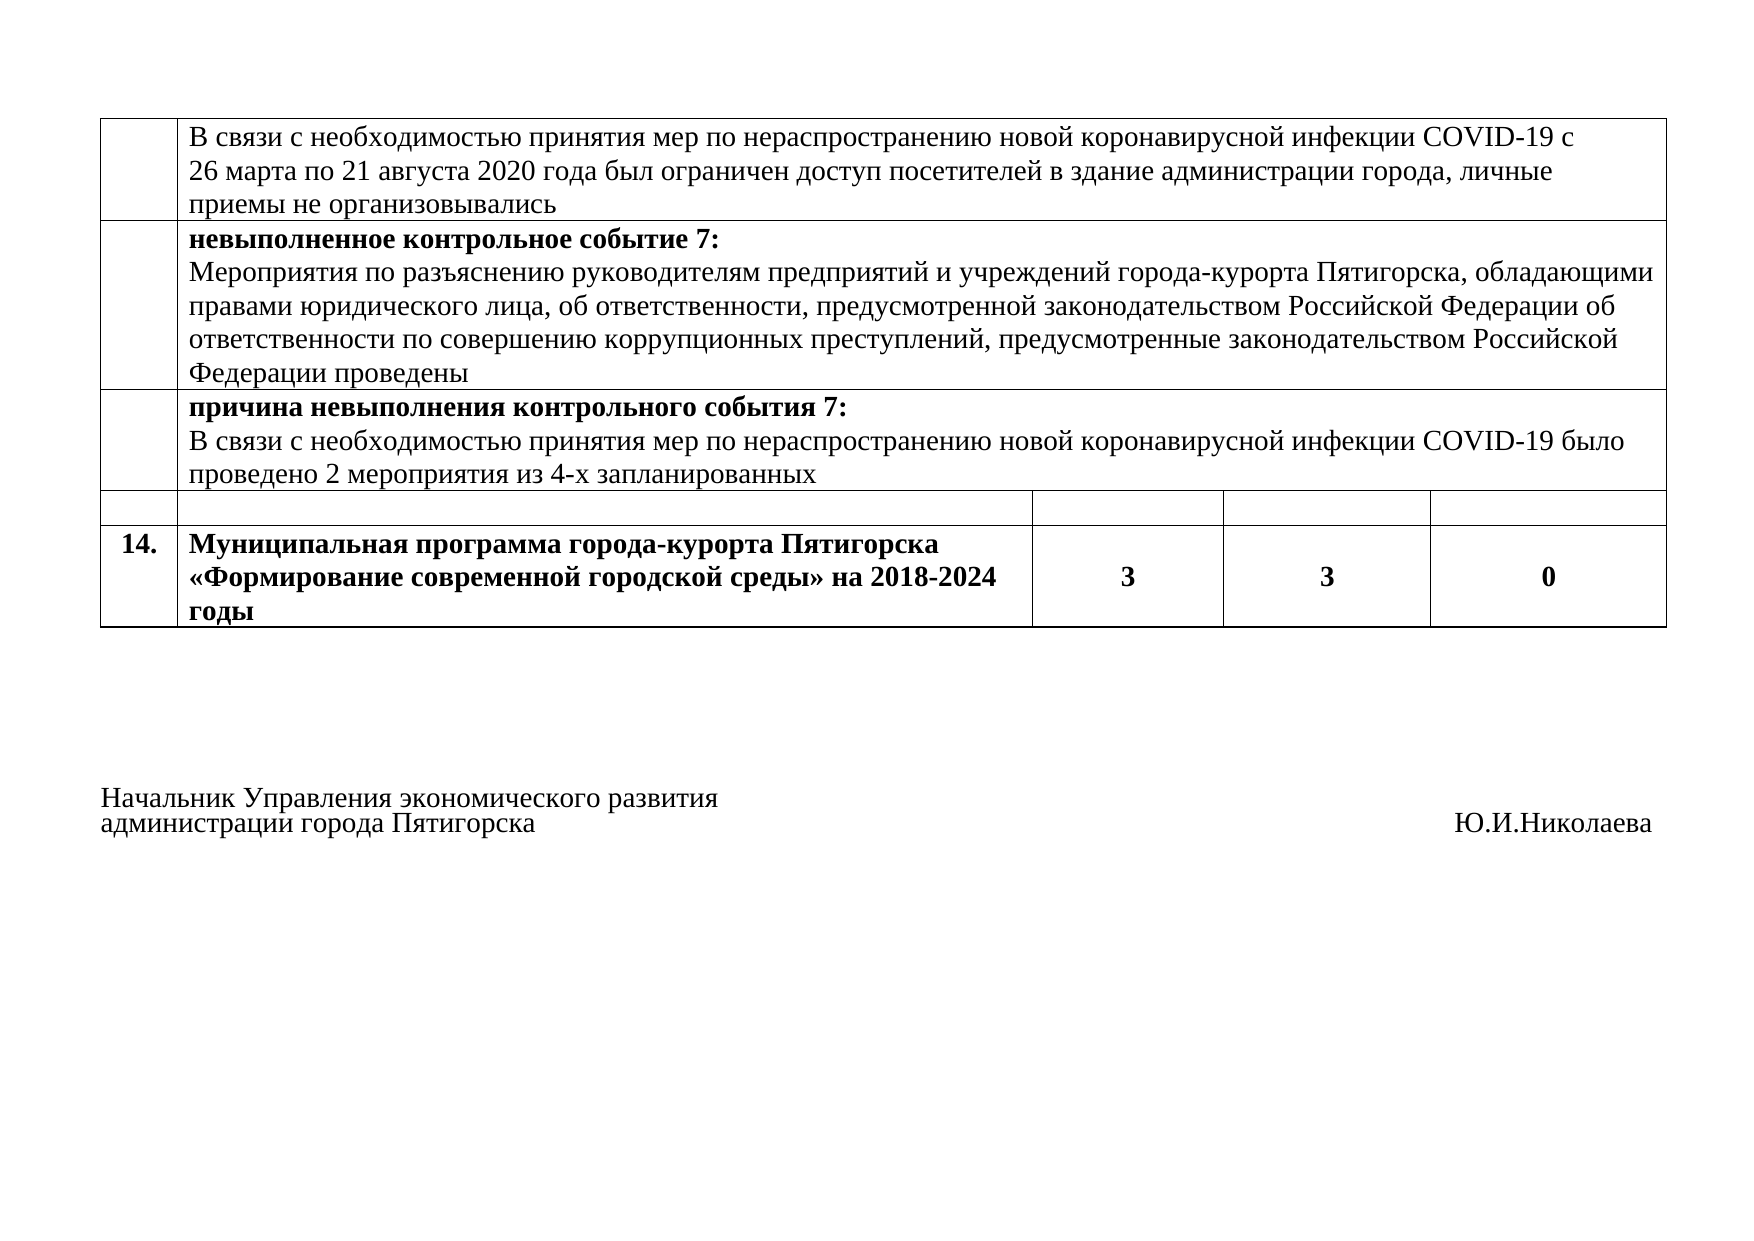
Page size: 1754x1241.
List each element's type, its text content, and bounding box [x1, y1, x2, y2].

table_cell 3 [1033, 526, 1223, 626]
table_cell [1033, 491, 1223, 525]
table_cell 3 [1224, 526, 1430, 626]
table_cell [101, 491, 177, 525]
table_cell [1224, 491, 1430, 525]
table_cell 14. [101, 526, 177, 626]
text Начальник Управления экономического развития [100, 787, 1695, 812]
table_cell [178, 119, 1666, 220]
table_cell причина невыполнения контрольного события 7: В связи с необходимостью принятия мер по нераспространению новой коронавирусной инфекции COVID-19 было проведено 2 мероприятия из 4-х запланированных [178, 390, 1666, 490]
table_cell 0 [1431, 526, 1666, 626]
table_cell [101, 221, 177, 388]
table_cell [178, 491, 1032, 525]
text администрации города Пятигорска Ю.И.Николаева [100, 812, 1695, 837]
table_cell Муниципальная программа города-курорта Пятигорска «Формирование современной городской среды» на 2018-2024 годы [178, 526, 1032, 626]
table_cell [1431, 491, 1666, 525]
table_cell невыполненное контрольное событие 7: Мероприятия по разъяснению руководителям предприятий и учреждений города-курорта Пятигорска, обладающими правами юридического лица, об ответственности, предусмотренной законодательством Российской Федерации об ответственности по совершению коррупционных преступлений, предусмотренные законодательством Российской Федерации проведены [178, 221, 1666, 388]
table_cell [101, 390, 177, 490]
table_cell [101, 119, 177, 220]
